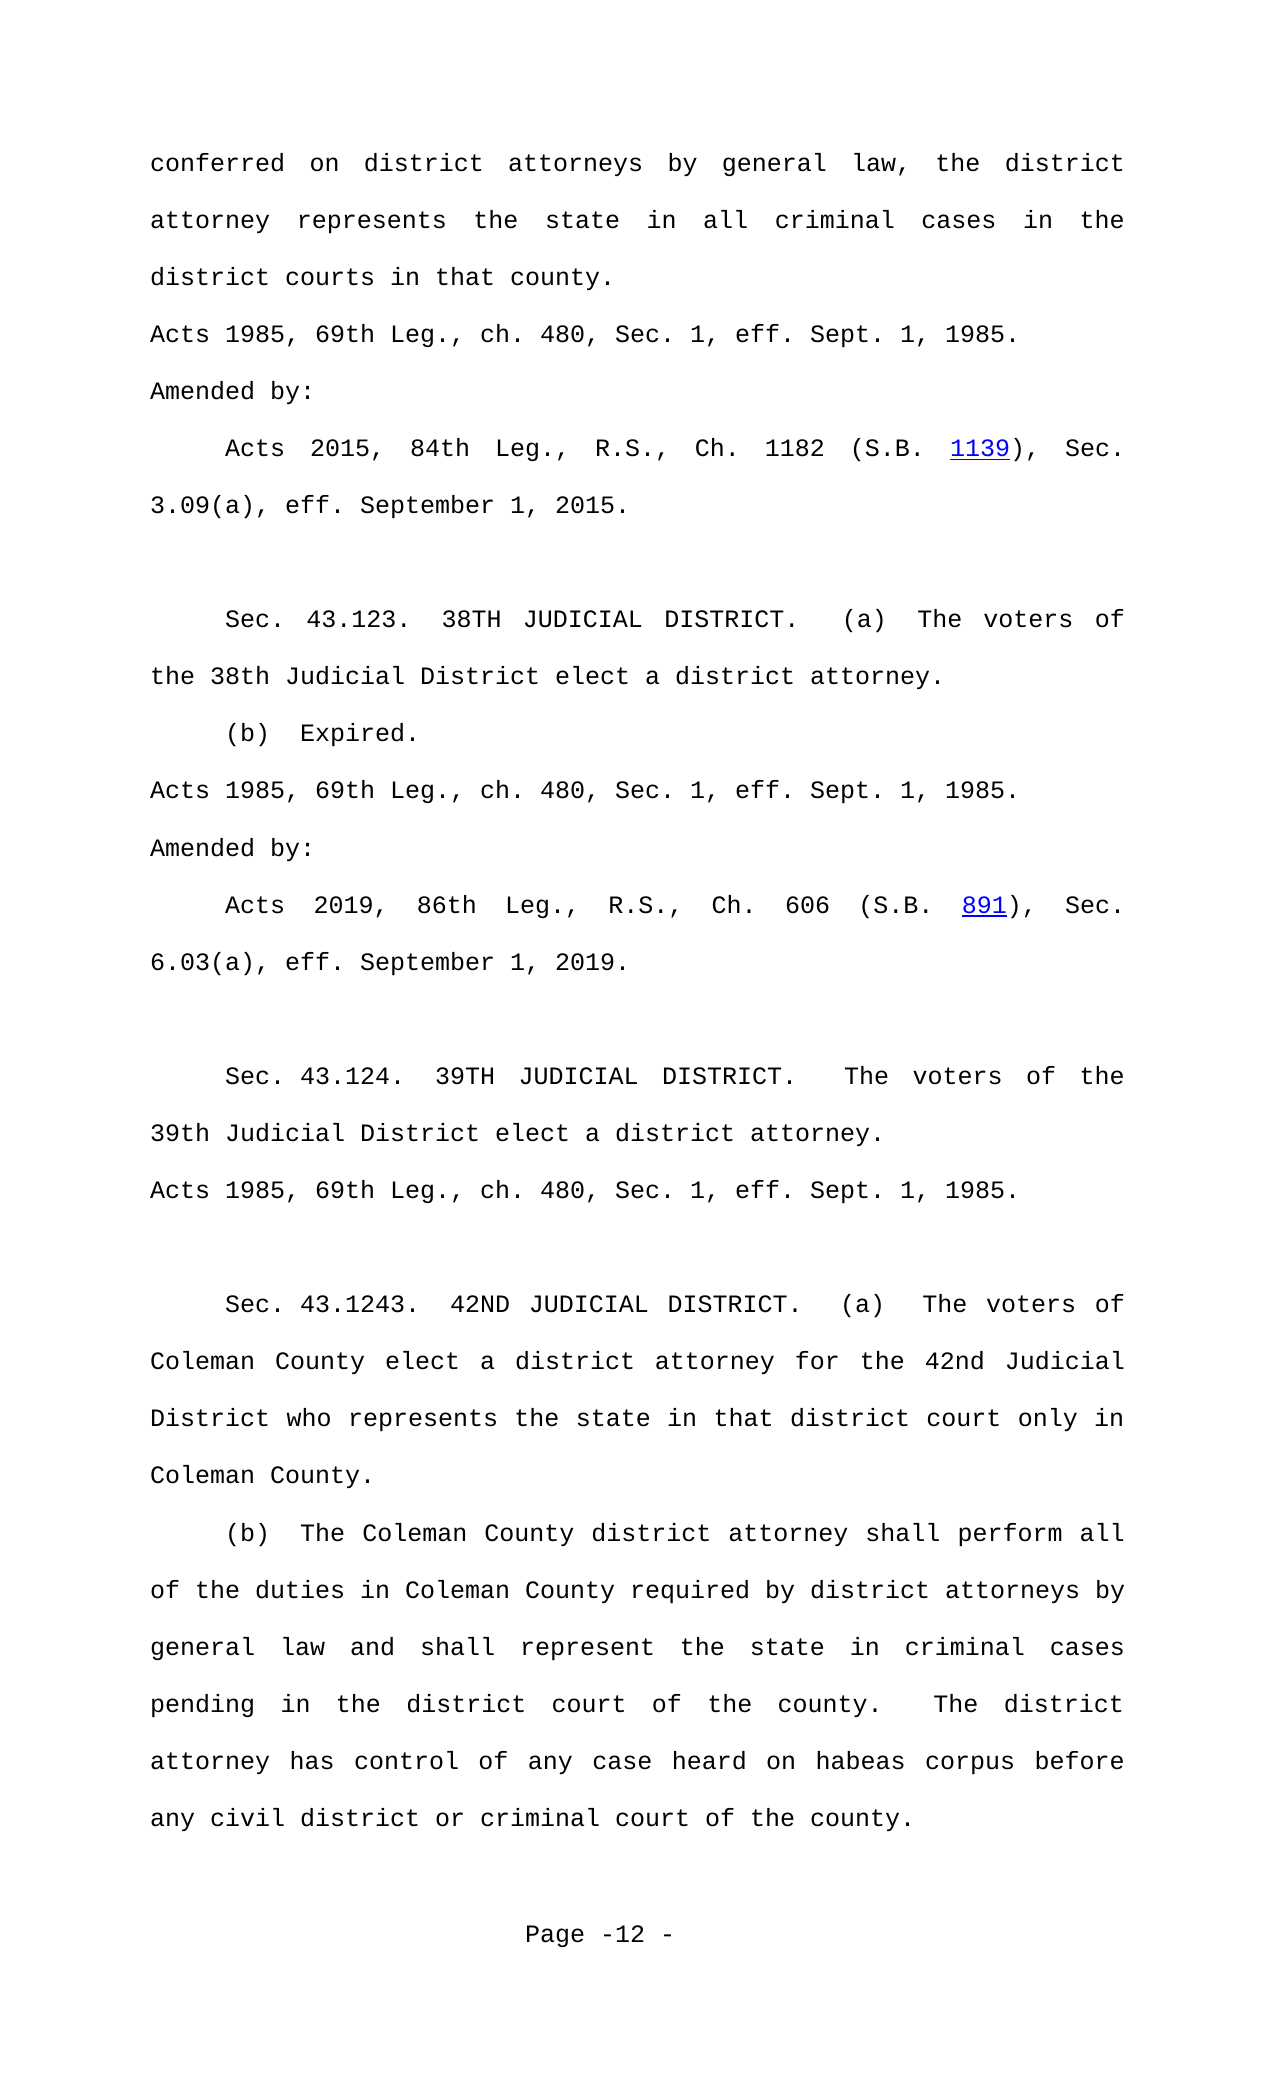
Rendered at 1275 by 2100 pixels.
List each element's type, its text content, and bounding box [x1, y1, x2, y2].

text (b) Expired. [150, 721, 1125, 749]
text Acts 1985, 69th Leg., ch. 480, Sec. 1, eff. Sept. 1, 1985. [150, 778, 1125, 806]
text Acts 2019, 86th Leg., R.S., Ch. 606 (S.B. 891), Sec. 6.03(a), eff. September 1, 2019. [150, 892, 1125, 978]
text Sec. 43.1243. 42ND JUDICIAL DISTRICT. (a) The voters of Coleman County elect a district attorney for the 42nd Judicial District who represents the state in that district court only in Coleman County. [150, 1292, 1125, 1491]
text Acts 2015, 84th Leg., R.S., Ch. 1182 (S.B. 1139), Sec. 3.09(a), eff. September 1, 2015. [150, 435, 1125, 521]
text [150, 150, 1125, 293]
text (b) The Coleman County district attorney shall perform all of the duties in Coleman County required by district attorneys by general law and shall represent the state in criminal cases pending in the district court of the county. The district attorney has control of any case heard on habeas corpus before any civil district or criminal court of the county. [150, 1520, 1125, 1834]
text Amended by: [150, 378, 1125, 407]
text Sec. 43.123. 38TH JUDICIAL DISTRICT. (a) The voters of the 38th Judicial District elect a district attorney. [150, 607, 1125, 692]
text Sec. 43.124. 39TH JUDICIAL DISTRICT. The voters of the 39th Judicial District elect a district attorney. [150, 1063, 1125, 1149]
text Acts 1985, 69th Leg., ch. 480, Sec. 1, eff. Sept. 1, 1985. [150, 1177, 1125, 1206]
text Amended by: [150, 835, 1125, 863]
text Acts 1985, 69th Leg., ch. 480, Sec. 1, eff. Sept. 1, 1985. [150, 321, 1125, 350]
